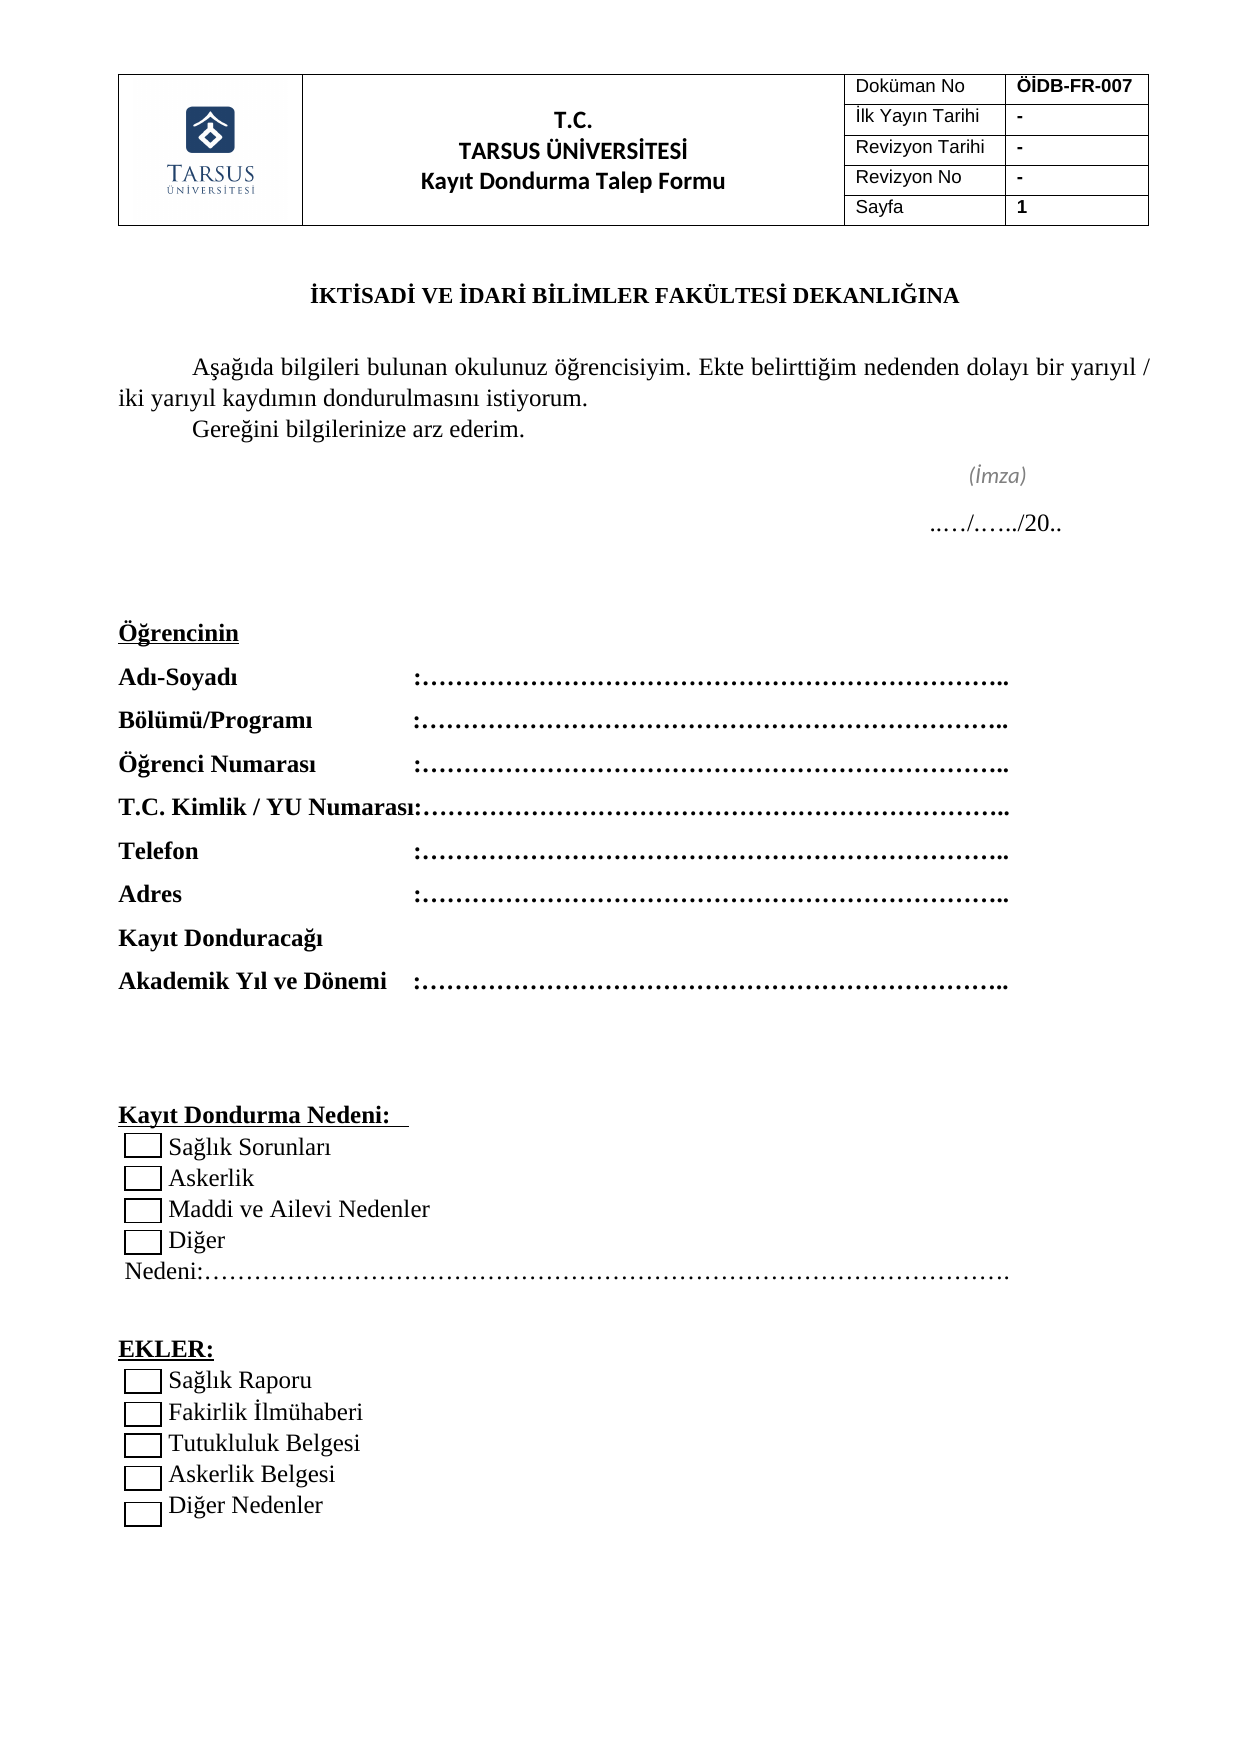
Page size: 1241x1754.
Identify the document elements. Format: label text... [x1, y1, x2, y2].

text Nedeni:……………………………………………………………………………………. [118, 1256, 1152, 1284]
text Kayıt Dondurma Nedeni: [118, 1101, 1152, 1129]
text Maddi ve Ailevi Nedenler [118, 1194, 1152, 1222]
text Sağlık Sorunları [118, 1132, 1152, 1160]
text (İmza) [118, 461, 1152, 489]
text Askerlik Belgesi [118, 1459, 1152, 1487]
text Kayıt Donduracağı [118, 923, 1152, 952]
text Sağlık Raporu [118, 1366, 1152, 1394]
text Fakirlik İlmühaberi [118, 1397, 1152, 1425]
text Adres :…………………………………………………………….. [118, 879, 1152, 908]
text İKTİSADİ VE İDARİ BİLİMLER FAKÜLTESİ DEKANLIĞINA [118, 282, 1152, 309]
text Gereğini bilgilerinize arz ederim. [118, 414, 1152, 442]
text Bölümü/Programı :…………………………………………………………….. [118, 705, 1152, 734]
text Askerlik [118, 1163, 1152, 1191]
text Telefon :…………………………………………………………….. [118, 836, 1152, 864]
text Diğer [118, 1225, 1152, 1253]
picture [133, 78, 288, 222]
text Öğrencinin [118, 618, 1152, 647]
text Tutukluluk Belgesi [118, 1428, 1152, 1456]
text Aşağıda bilgileri bulunan okulunuz öğrencisiyim. Ekte belirttiğim nedenden dolayı bir yarıyıl / iki yarıyıl kaydımın dondurulmasını istiyorum. [118, 352, 1152, 411]
text ..…/.…../20.. [118, 508, 1152, 537]
text Öğrenci Numarası :…………………………………………………………….. [118, 749, 1152, 777]
text Akademik Yıl ve Dönemi :…………………………………………………………….. [118, 966, 1152, 995]
text T.C. Kimlik / YU Numarası:…………………………………………………………….. [118, 792, 1152, 821]
text EKLER: [118, 1334, 1152, 1363]
text Adı-Soyadı :…………………………………………………………….. [118, 662, 1152, 690]
text Diğer Nedenler [118, 1490, 1152, 1518]
